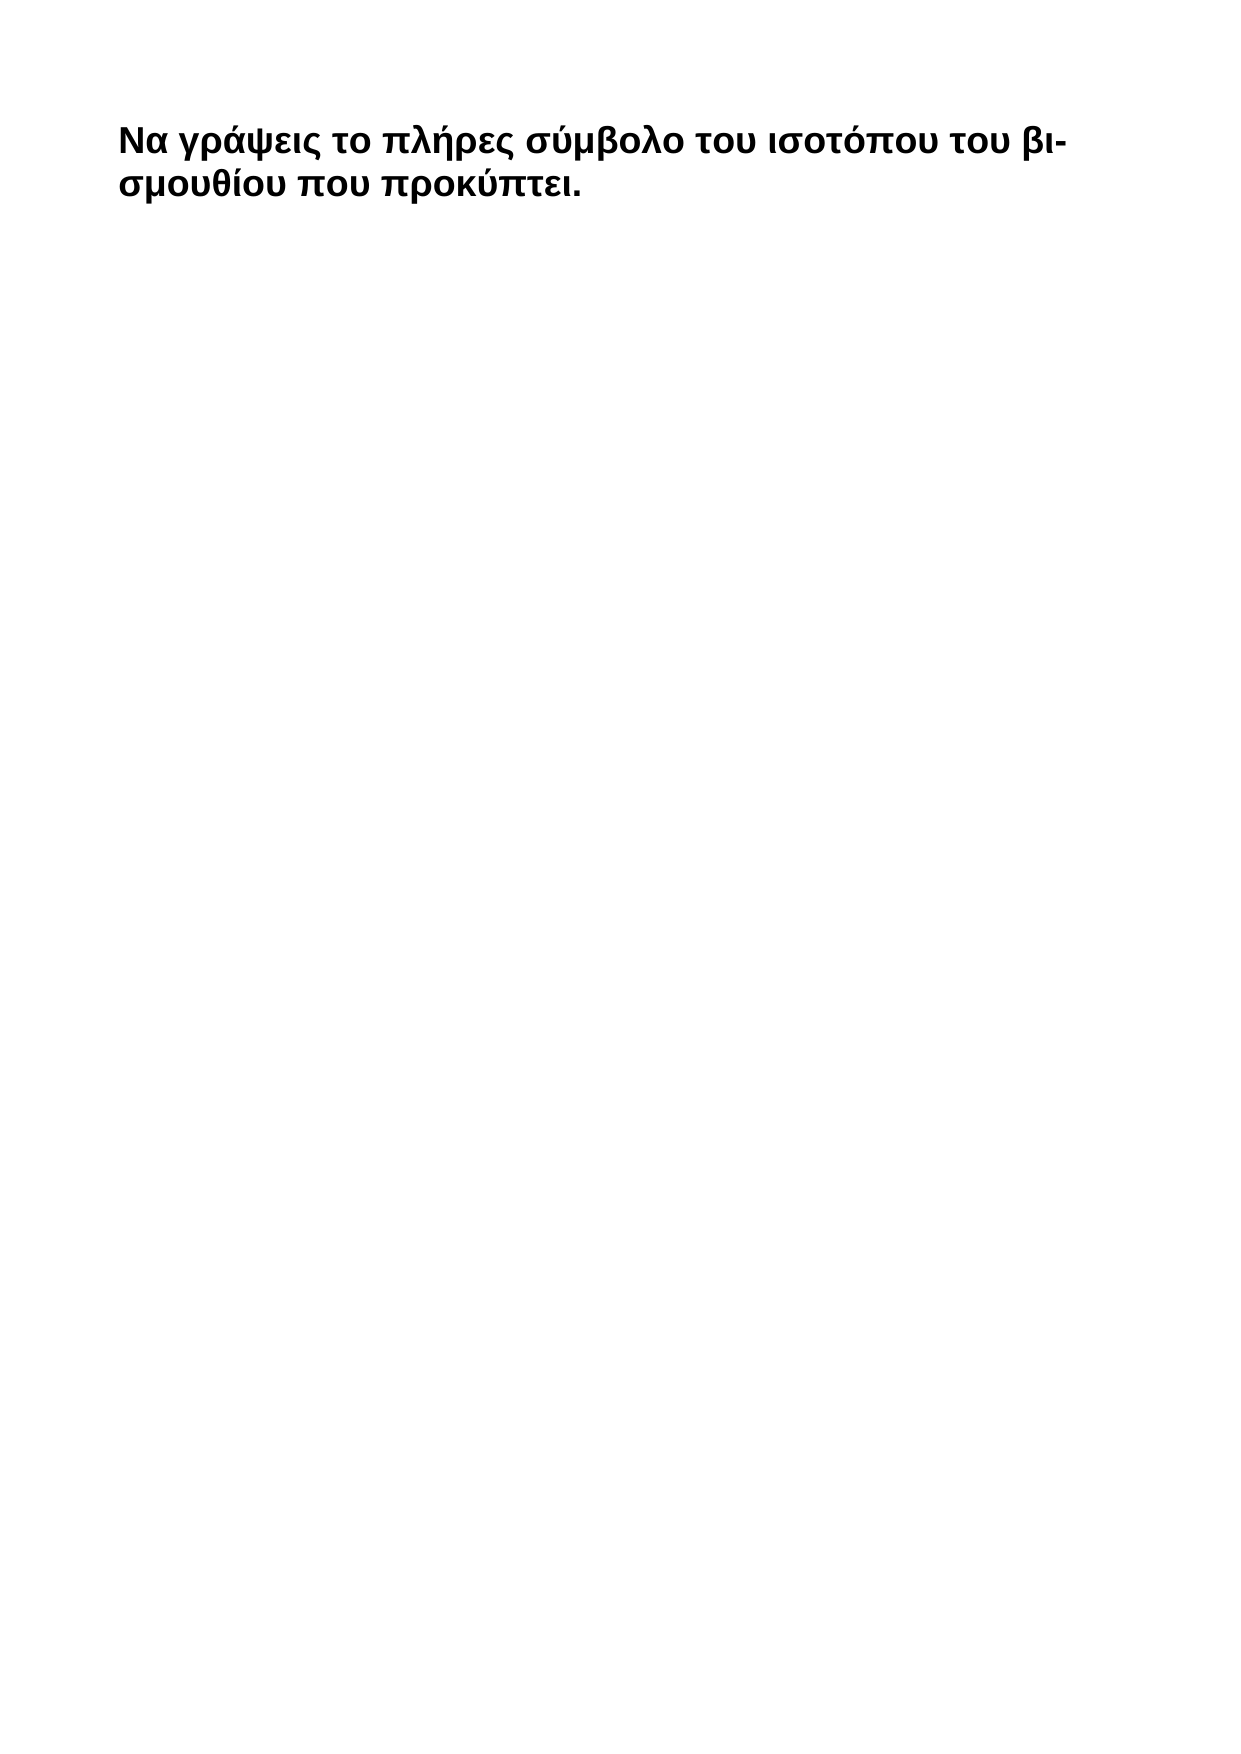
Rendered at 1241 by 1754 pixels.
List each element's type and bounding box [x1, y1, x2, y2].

text [118, 118, 1122, 204]
